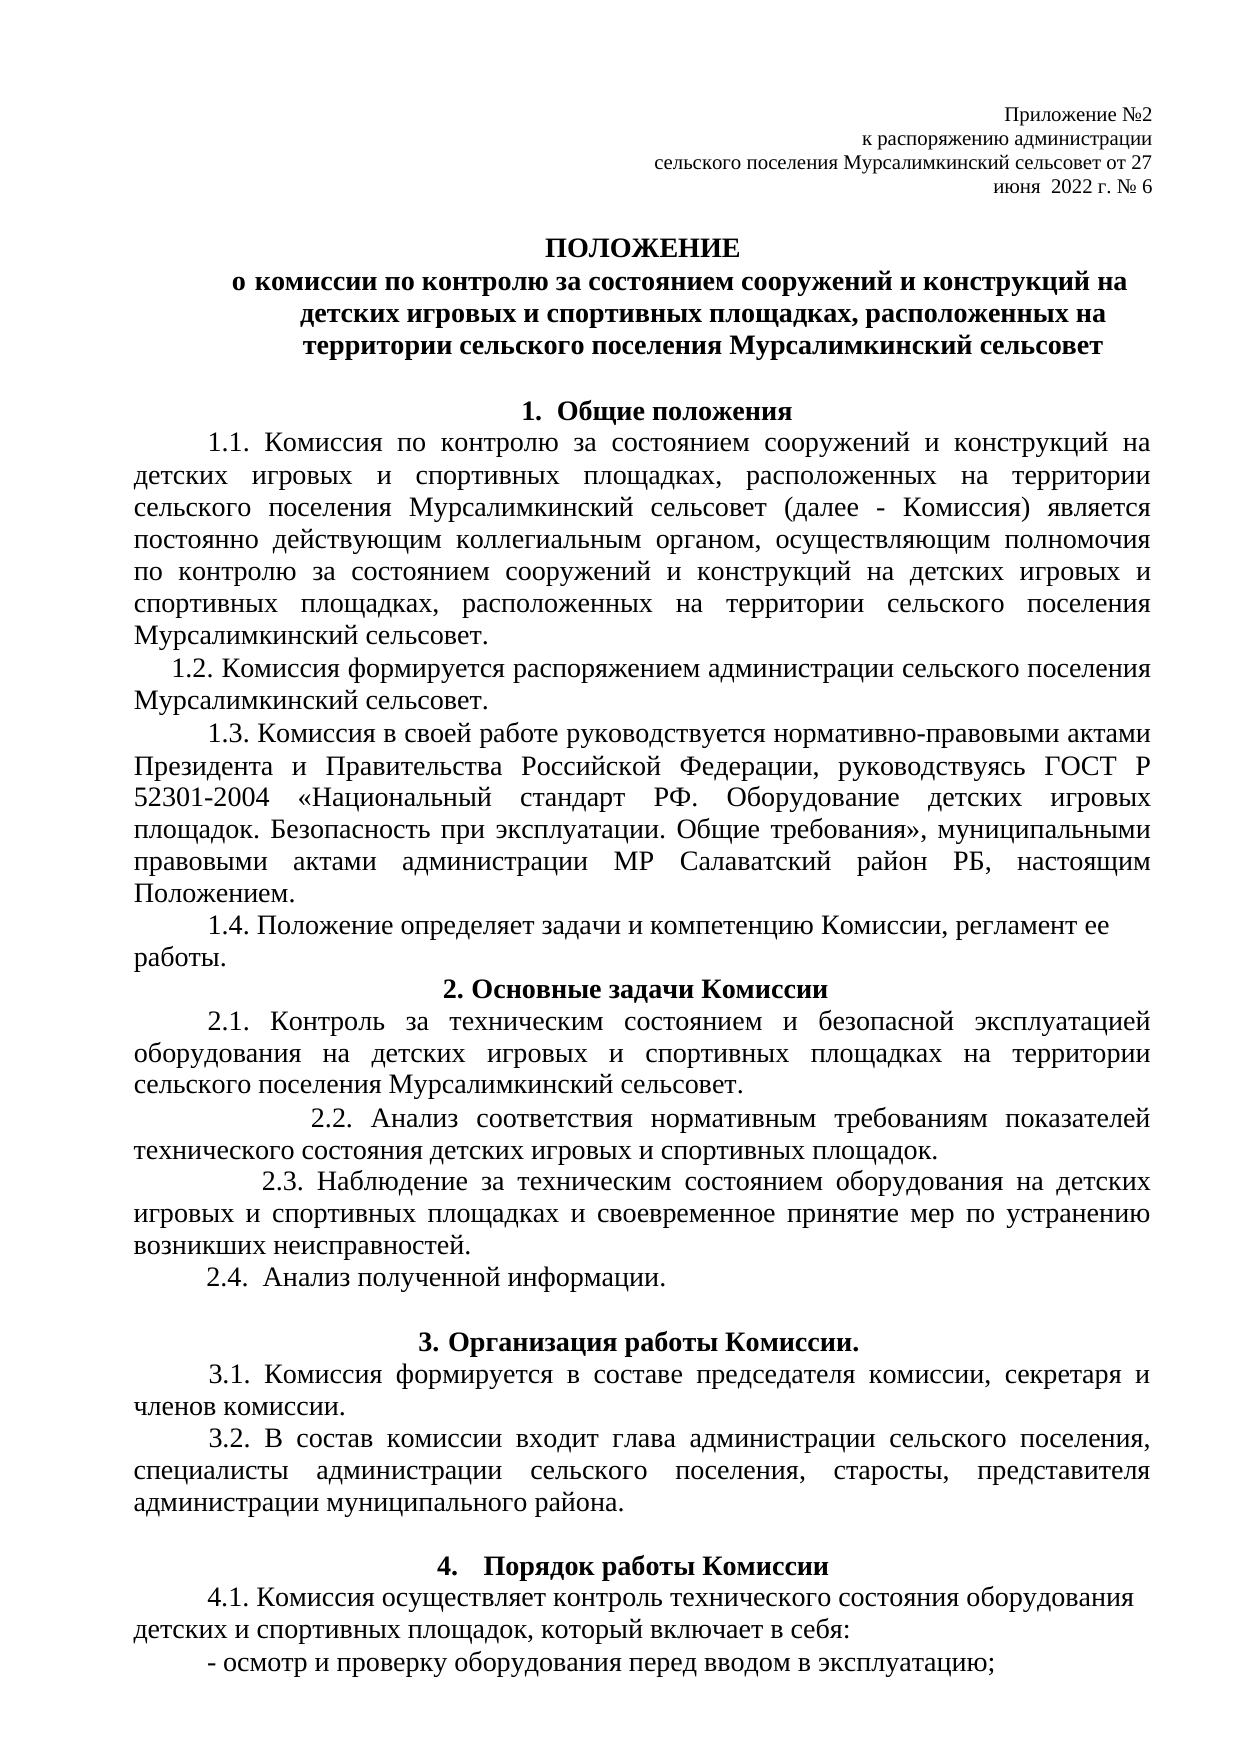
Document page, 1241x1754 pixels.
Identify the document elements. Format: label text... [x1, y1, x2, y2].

list Организация работы Комиссии. [418, 1325, 1152, 1358]
text 4.1. Комиссия осуществляет контроль технического состояния оборудования детских и спортивных площадок, который включает в себя: [133, 1582, 1152, 1644]
text 2.4. Анализ полученной информации. [206, 1260, 1152, 1293]
text 2.2. Анализ соответствия нормативным требованиям показателей технического состояния детских игровых и спортивных площадок. [133, 1102, 1152, 1165]
text 1.1. Комиссия по контролю за состоянием сооружений и конструкций на детских игровых и спортивных площадках, расположенных на территории сельского поселения Мурсалимкинский сельсовет (далее - Комиссия) является постоянно действующим коллегиальным органом, осуществляющим полномочия по контролю за состоянием сооружений и конструкций на детских игровых и спортивных площадках, расположенных на территории сельского поселения Мурсалимкинский сельсовет. [134, 426, 1152, 651]
list Общие положения [521, 394, 1152, 426]
text 2.3. Наблюдение за техническим состоянием оборудования на детских игровых и спортивных площадках и своевременное принятие мер по устранению возникших неисправностей. [133, 1165, 1152, 1260]
text 3.2. В состав комиссии входит глава администрации сельского поселения, специалисты администрации сельского поселения, старосты, представителя администрации муниципального района. [133, 1422, 1152, 1518]
list Основные задачи Комиссии [443, 972, 1152, 1005]
list комиссии по контролю за состоянием сооружений и конструкций на детских игровых и спортивных площадках, расположенных на территории сельского поселения Мурсалимкинский сельсовет [216, 265, 1144, 360]
text 1.2. Комиссия формируется распоряжением администрации сельского поселения Мурсалимкинский сельсовет. [134, 653, 1152, 716]
list Порядок работы Комиссии [437, 1549, 1152, 1582]
text Приложение №2 [639, 102, 1152, 126]
text 2.1. Контроль за техническим состоянием и безопасной эксплуатацией оборудования на детских игровых и спортивных площадках на территории сельского поселения Мурсалимкинский сельсовет. [134, 1005, 1152, 1100]
text к распоряжению администрации [639, 126, 1152, 150]
text сельского поселения Мурсалимкинский сельсовет от 27 июня 2022 г. № 6 [636, 150, 1152, 198]
text ПОЛОЖЕНИЕ [133, 231, 1152, 264]
list осмотр и проверку оборудования перед вводом в эксплуатацию; [207, 1644, 1152, 1677]
text 3.1. Комиссия формируется в составе председателя комиссии, секретаря и членов комиссии. [133, 1358, 1152, 1422]
text 1.4. Положение определяет задачи и компетенцию Комиссии, регламент ее работы. [134, 909, 1152, 972]
text 1.3. Комиссия в своей работе руководствуется нормативно-правовыми актами Президента и Правительства Российской Федерации, руководствуясь ГОСТ Р 52301-2004 «Национальный стандарт РФ. Оборудование детских игровых площадок. Безопасность при эксплуатации. Общие требования», муниципальными правовыми актами администрации МР Салаватский район РБ, настоящим Положением. [134, 717, 1152, 908]
